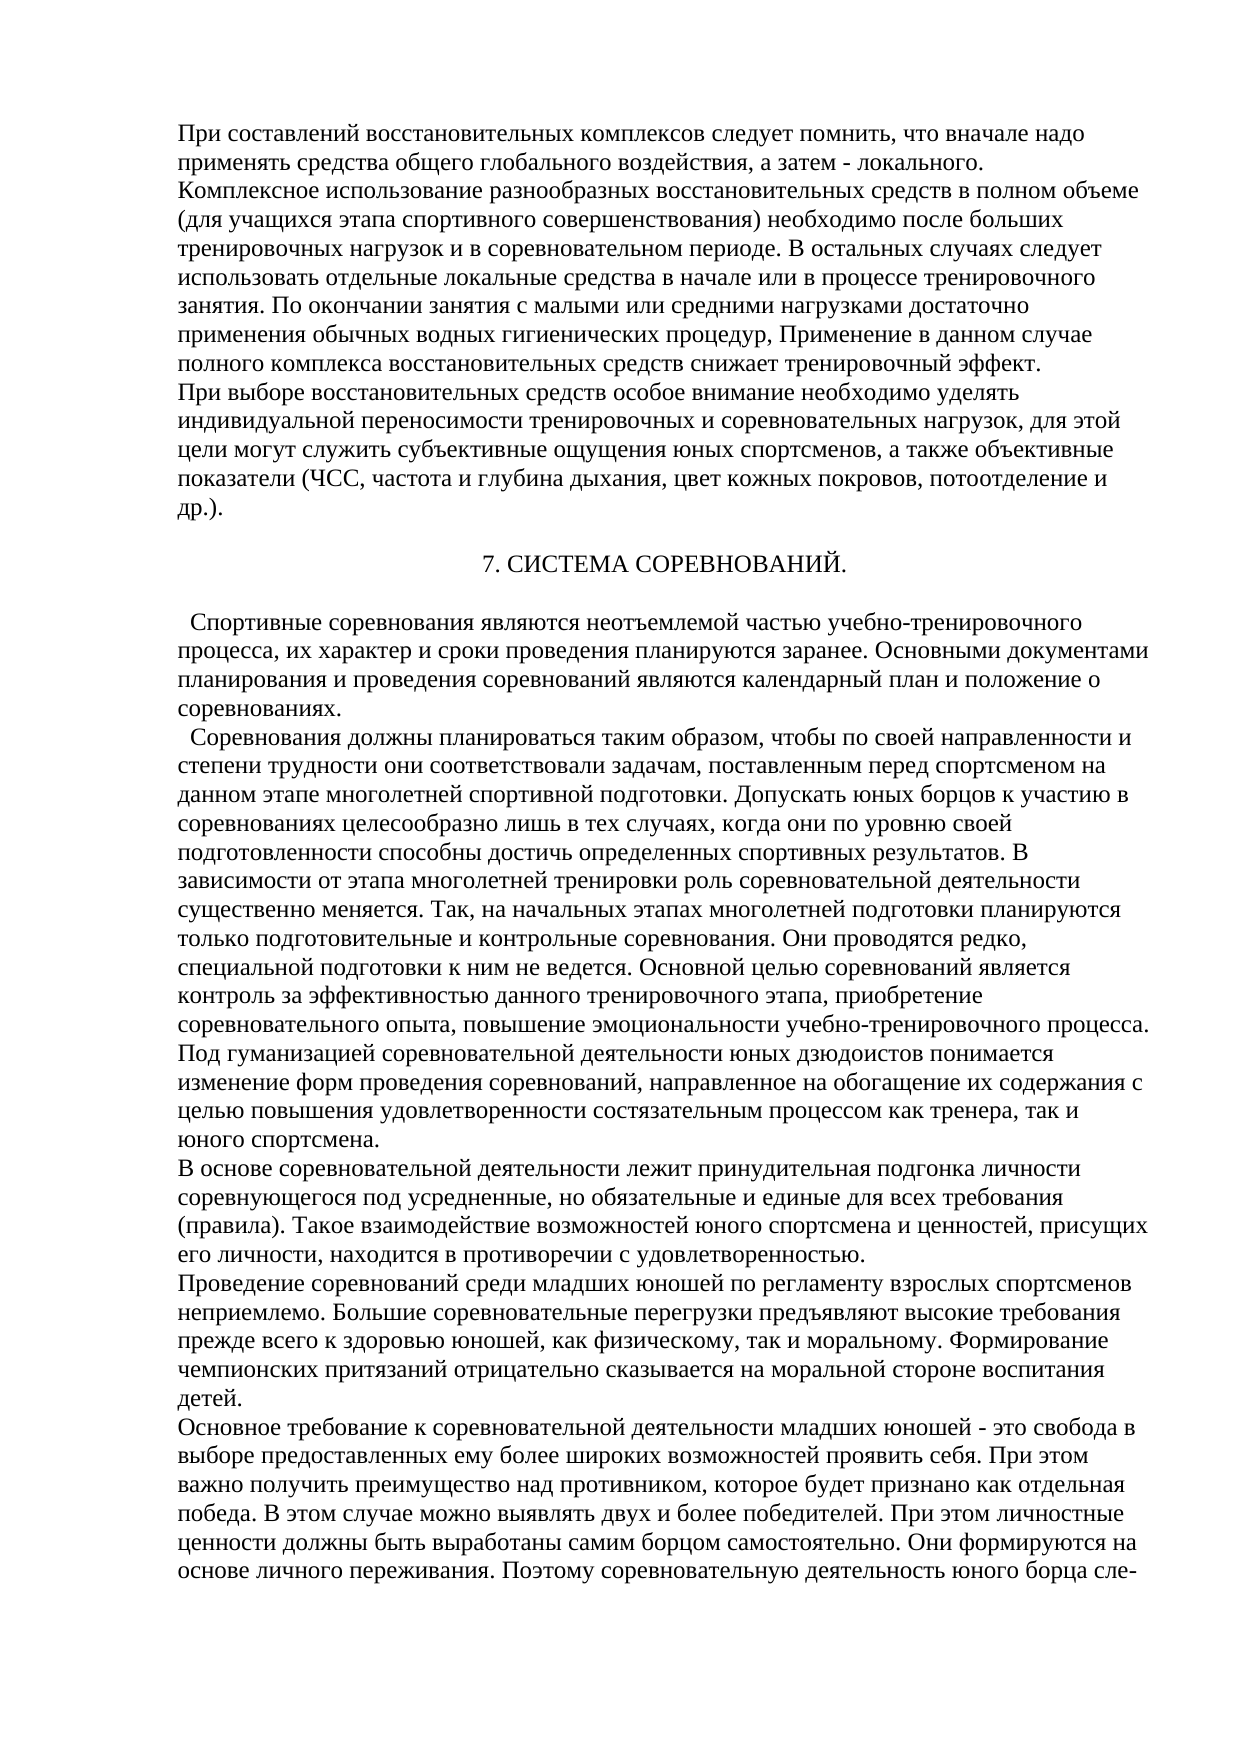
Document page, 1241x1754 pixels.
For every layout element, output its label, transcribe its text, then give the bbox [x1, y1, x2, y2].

text Проведение соревнований среди младших юношей по регламенту взрослых спортсменов неприемлемо. Большие соревновательные перегрузки предъявляют высокие требования прежде всего к здоровью юношей, как физическому, так и моральному. Формирование чемпионских притязаний отрицательно сказывается на моральной стороне воспитания детей. [177, 1268, 1152, 1412]
text Комплексное использование разнообразных восстановительных средств в полном объеме (для учащихся этапа спортивного совершенствования) необходимо после больших тренировочных нагрузок и в соревновательном периоде. В остальных случаях следует использовать отдельные локальные средства в начале или в процессе тренировочного занятия. По окончании занятия с малыми или средними нагрузками достаточно применения обычных водных гигиенических процедур, Применение в данном случае полного комплекса восстановительных средств снижает тренировочный эффект. [177, 176, 1152, 377]
text В основе соревновательной деятельности лежит принудительная подгонка личности соревнующегося под усредненные, но обязательные и единые для всех требования (правила). Такое взаимодействие возможностей юного спортсмена и ценностей, присущих его личности, находится в противоречии с удовлетворенностью. [177, 1153, 1152, 1268]
text 7. СИСТЕМА СОРЕВНОВАНИЙ. [177, 549, 1152, 578]
text При выборе восстановительных средств особое внимание необходимо уделять индивидуальной переносимости тренировочных и соревновательных нагрузок, для этой цели могут служить субъективные ощущения юных спортсменов, а также объективные показатели (ЧСС, частота и глубина дыхания, цвет кожных покровов, потоотделение и др.). [177, 377, 1152, 521]
text При составлений восстановительных комплексов следует помнить, что вначале надо применять средства общего глобального воздействия, а затем - локального. [177, 118, 1152, 176]
text Соревнования должны планироваться таким образом, чтобы по своей направленности и степени трудности они соответствовали задачам, поставленным перед спортсменом на данном этапе многолетней спортивной подготовки. Допускать юных борцов к участию в соревнованиях целесообразно лишь в тех случаях, когда они по уровню своей подготовленности способны достичь определенных спортивных результатов. В зависимости от этапа многолетней тренировки роль соревновательной деятельности существенно меняется. Так, на начальных этапах многолетней подготовки планируются только подготовительные и контрольные соревнования. Они проводятся редко, специальной подготовки к ним не ведется. Основной целью соревнований является контроль за эффективностью данного тренировочного этапа, приобретение соревновательного опыта, повышение эмоциональности учебно-тренировочного процесса. [177, 722, 1152, 1038]
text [177, 1412, 1152, 1584]
text Под гуманизацией соревновательной деятельности юных дзюдоистов понимается изменение форм проведения соревнований, направленное на обогащение их содержания с целью повышения удовлетворенности состязательным процессом как тренера, так и юного спортсмена. [177, 1038, 1152, 1153]
text Спортивные соревнования являются неотъемлемой частью учебно-тренировочного процесса, их характер и сроки проведения планируются заранее. Основными документами планирования и проведения соревнований являются календарный план и положение о соревнованиях. [177, 607, 1152, 722]
